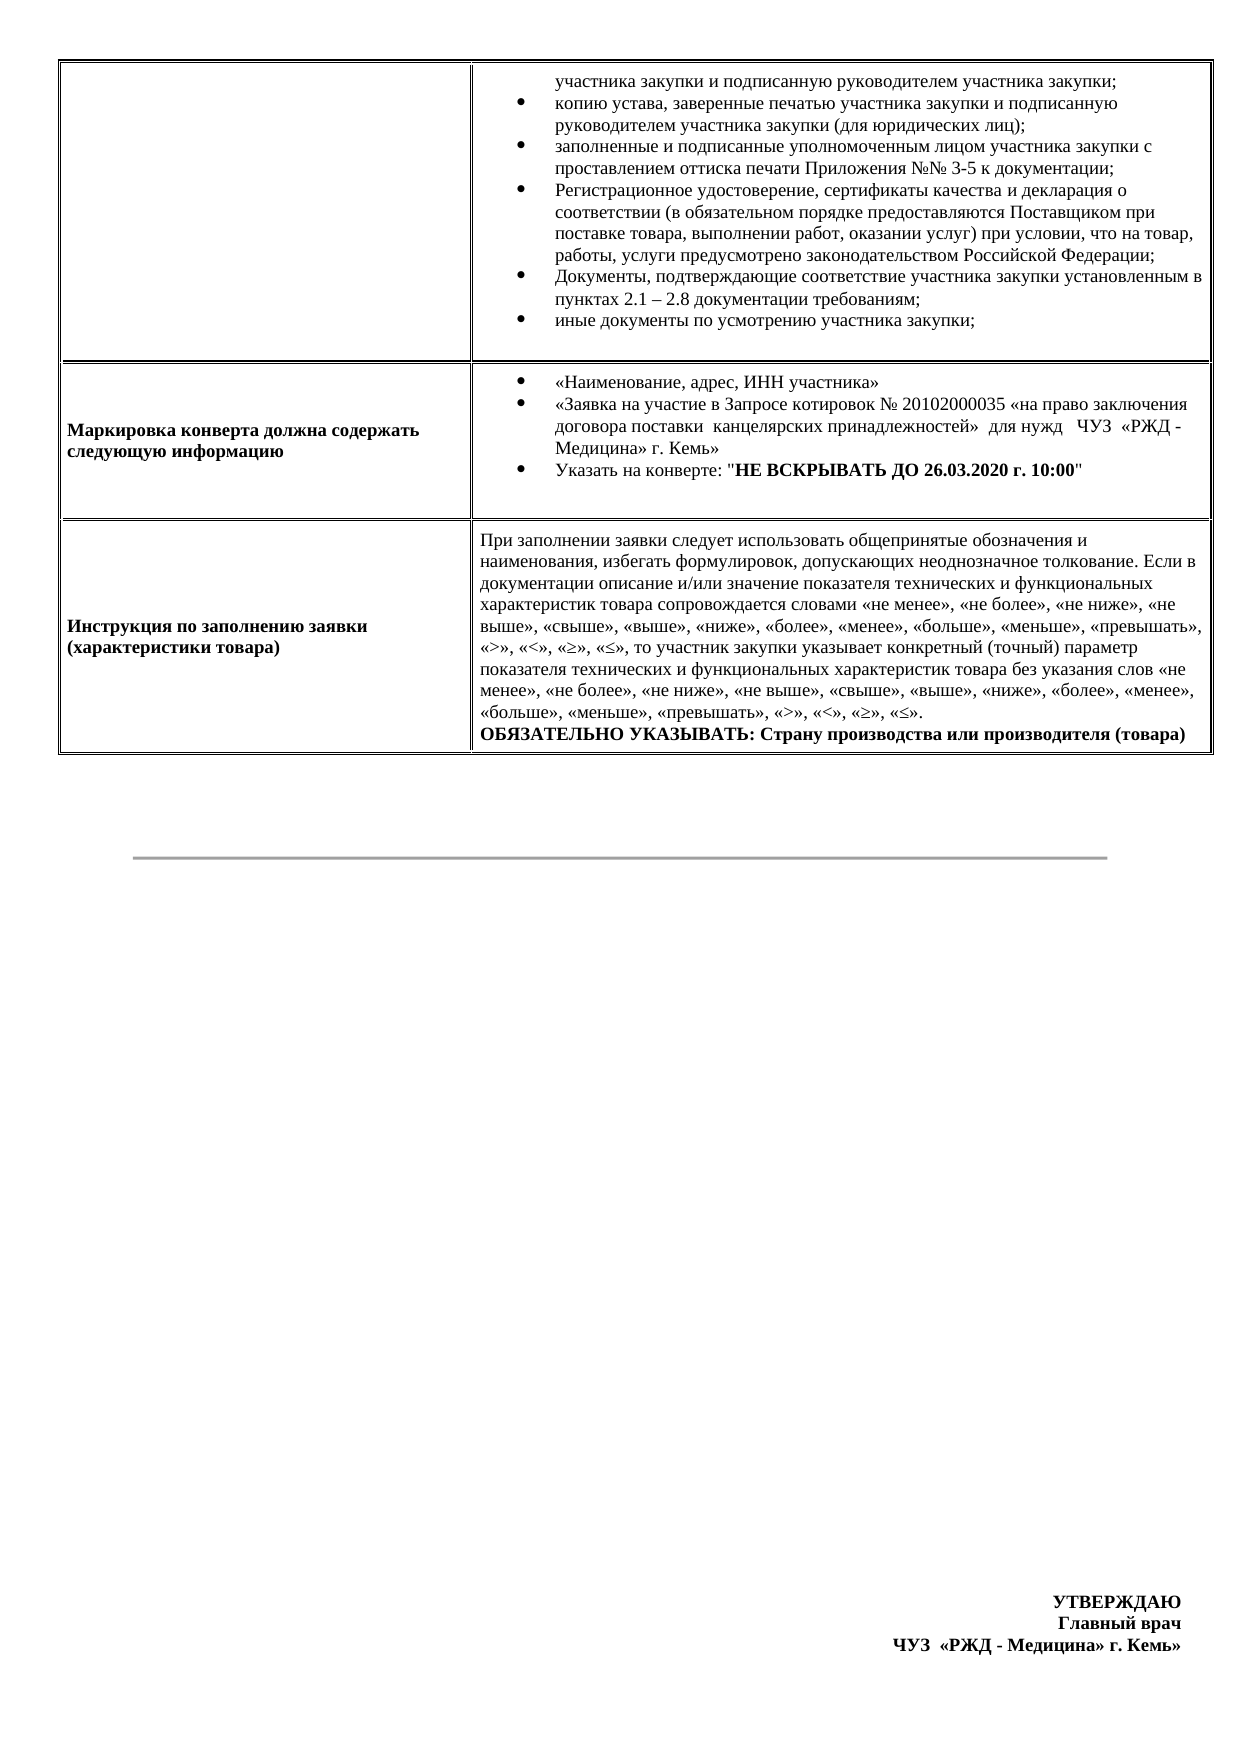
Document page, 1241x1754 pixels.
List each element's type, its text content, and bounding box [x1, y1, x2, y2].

table_cell «Наименование, адрес, ИНН участника» «Заявка на участие в Запросе котировок № 20102000035 «на право заключения договора поставки канцелярских принадлежностей» для нужд ЧУЗ «РЖД - Медицина» г. Кемь» Указать на конверте: "НЕ ВСКРЫВАТЬ ДО 26.03.2020 г. 10:00" [473, 360, 1211, 517]
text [59, 1591, 1181, 1677]
table_cell Маркировка конверта должна содержать следующую информацию [61, 360, 470, 517]
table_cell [61, 63, 472, 360]
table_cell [472, 63, 1210, 360]
table_cell Инструкция по заполнению заявки (характеристики товара) [61, 518, 472, 752]
table_cell При заполнении заявки следует использовать общепринятые обозначения и наименования, избегать формулировок, допускающих неоднозначное толкование. Если в документации описание и/или значение показателя технических и функциональных характеристик товара сопровождается словами «не менее», «не более», «не ниже», «не выше», «свыше», «выше», «ниже», «более», «менее», «больше», «меньше», «превышать», «>», «<», «≥», «≤», то участник закупки указывает конкретный (точный) параметр показателя технических и функциональных характеристик товара без указания слов «не менее», «не более», «не ниже», «не выше», «свыше», «выше», «ниже», «более», «менее», «больше», «меньше», «превышать», «>», «<», «≥», «≤». ОБЯЗАТЕЛЬНО УКАЗЫВАТЬ: Страну производства или производителя (товара) [472, 518, 1211, 752]
